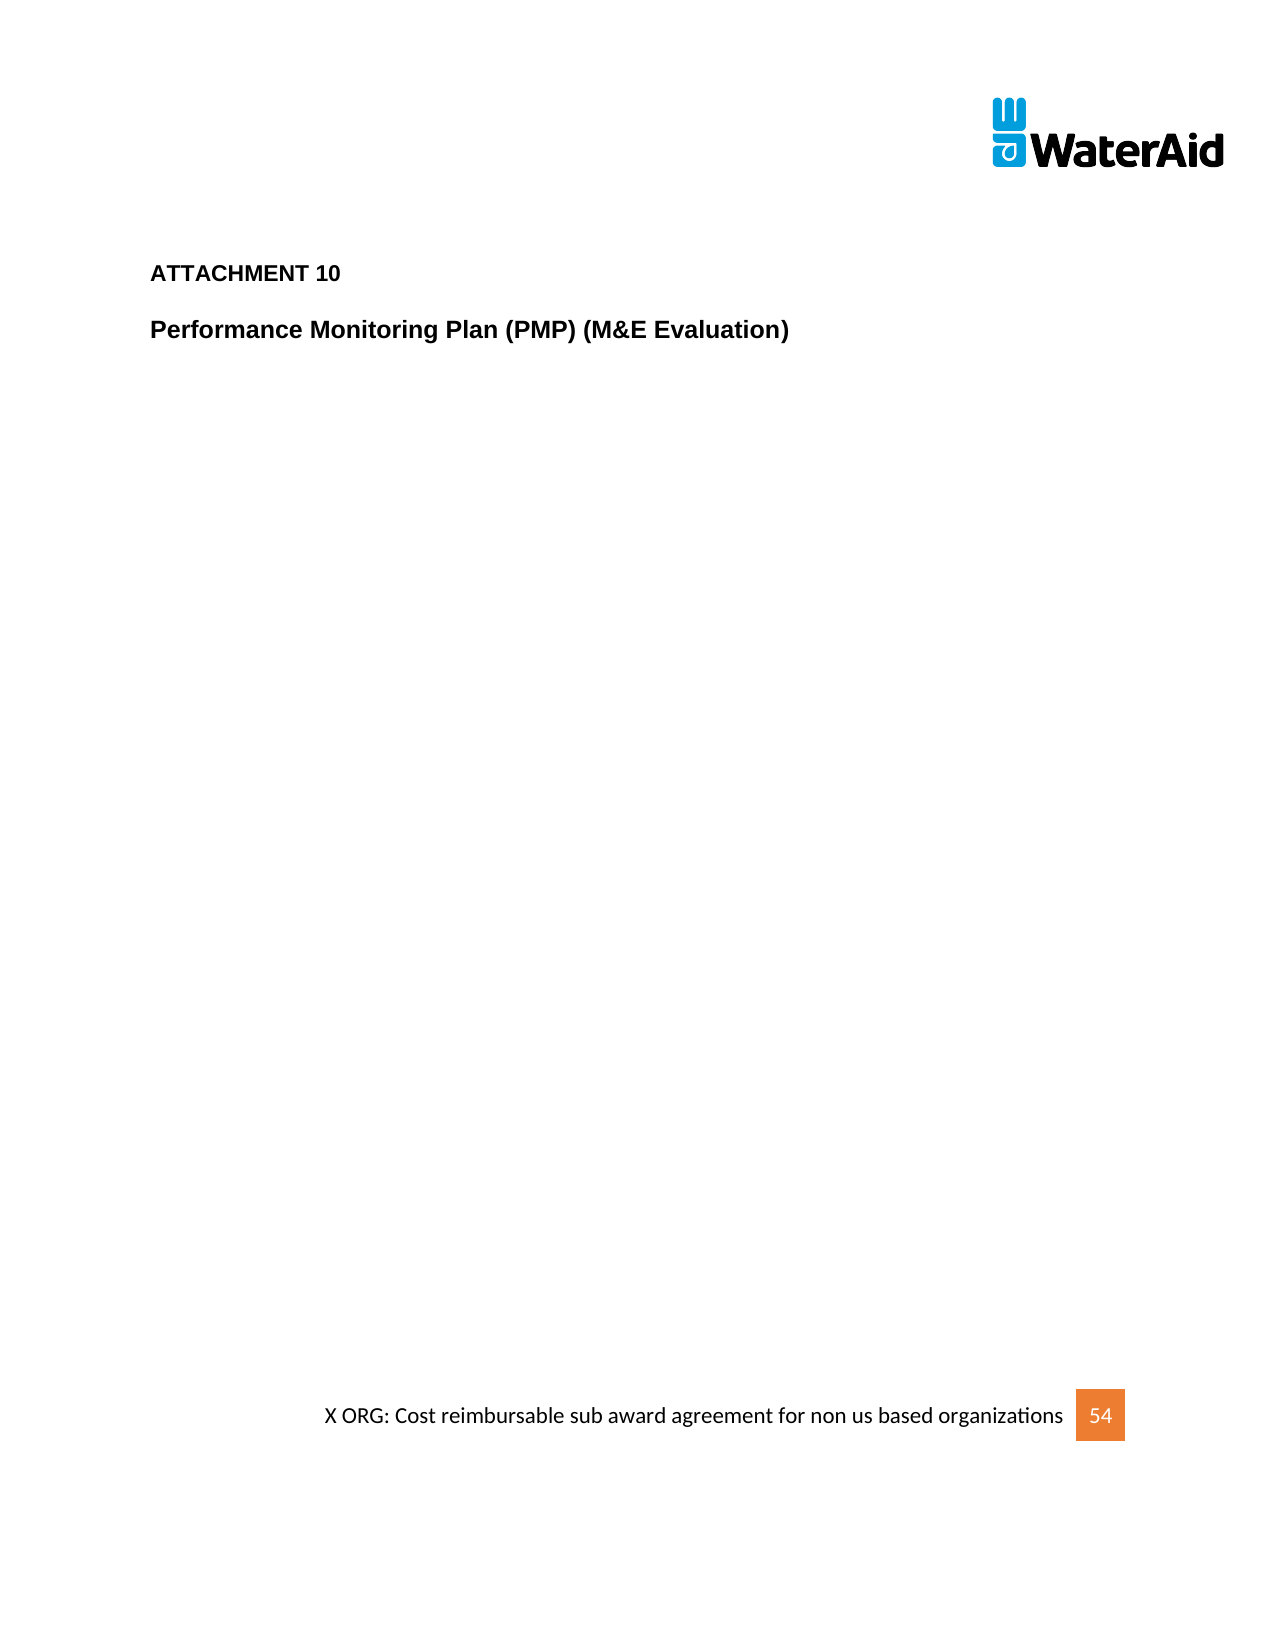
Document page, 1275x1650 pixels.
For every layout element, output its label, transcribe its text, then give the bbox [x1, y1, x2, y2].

picture [981, 84, 1235, 179]
text ATTACHMENT 10 [150, 260, 1125, 286]
subtitle Performance Monitoring Plan (PMP) (M&E Evaluation) [150, 315, 1125, 344]
